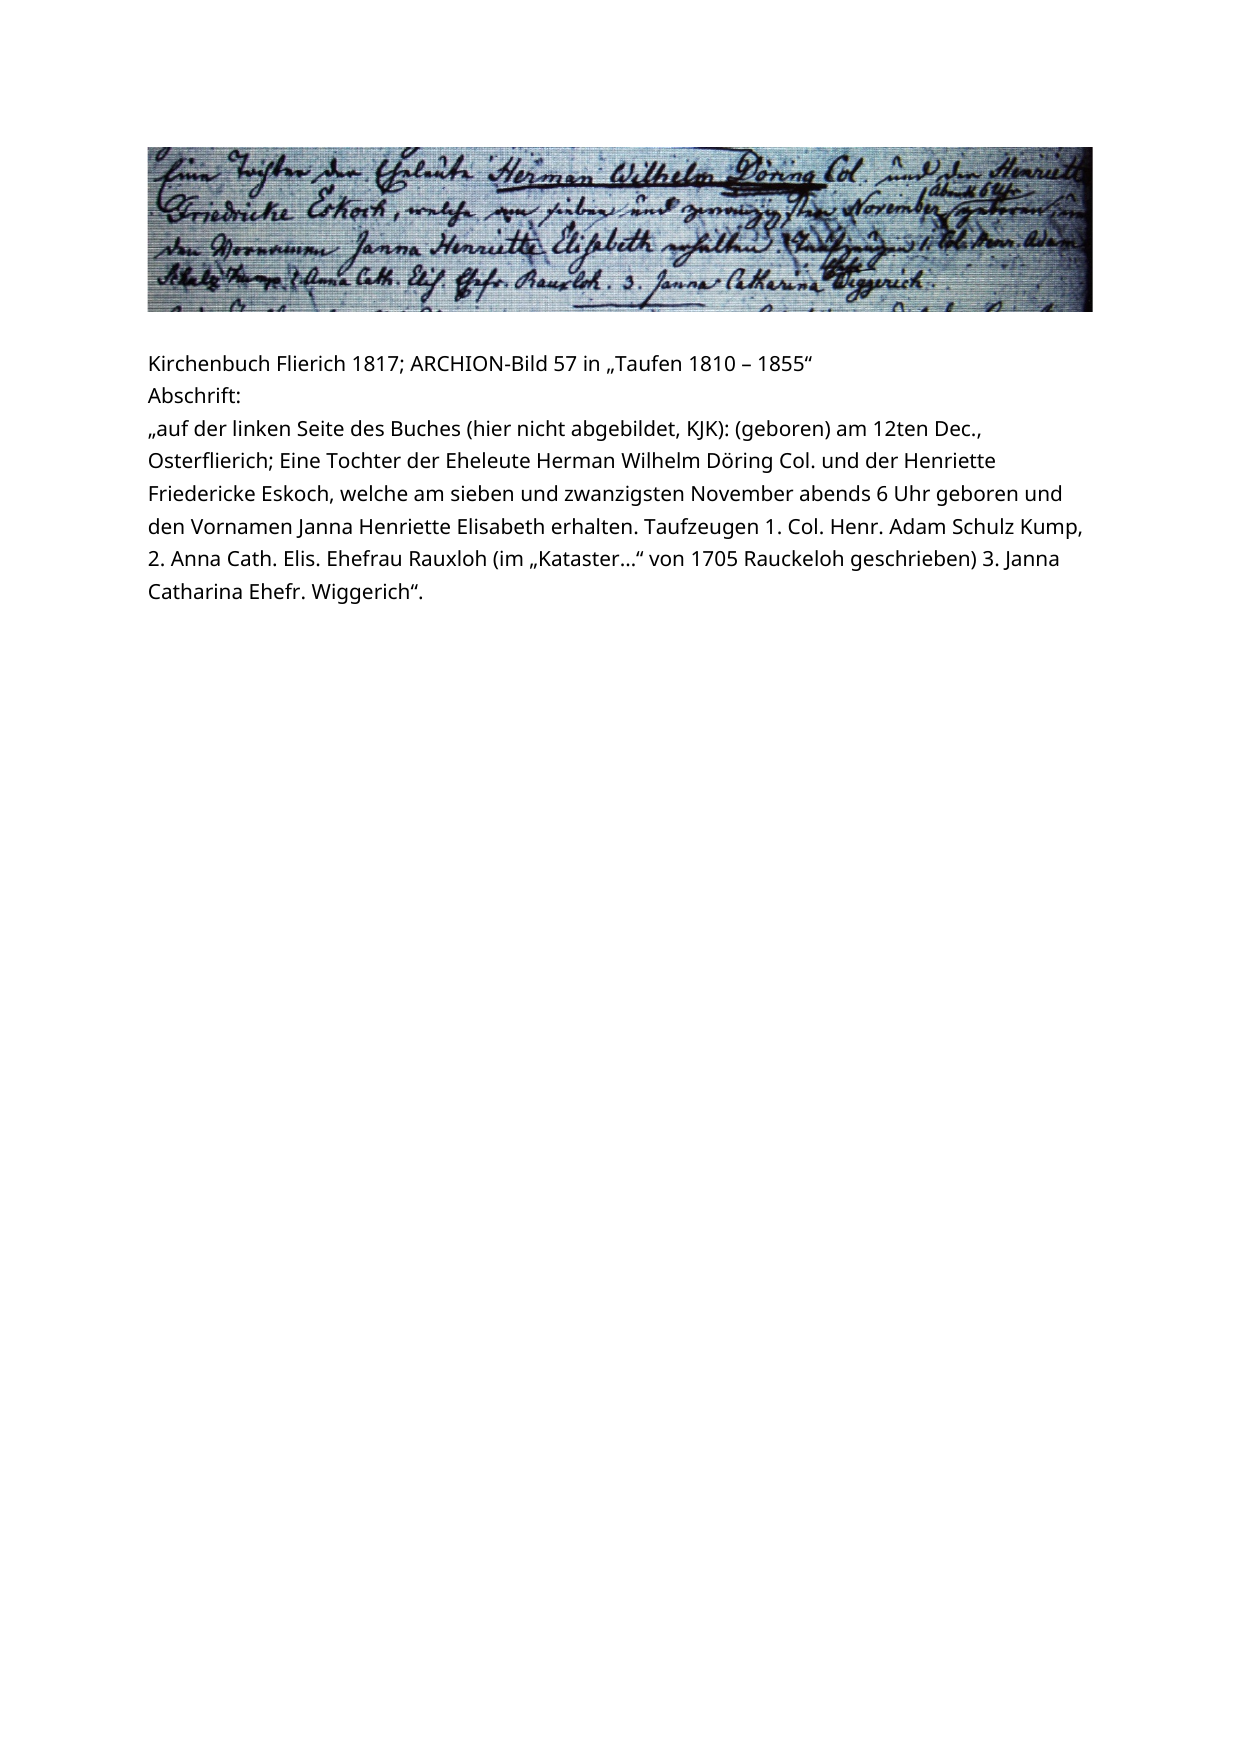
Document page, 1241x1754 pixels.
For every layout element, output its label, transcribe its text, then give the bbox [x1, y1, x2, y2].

text Kirchenbuch Flierich 1817; ARCHION-Bild 57 in „Taufen 1810 – 1855“ [148, 349, 1093, 377]
text Abschrift: [148, 381, 1093, 410]
picture [147, 147, 1093, 312]
text „auf der linken Seite des Buches (hier nicht abgebildet, KJK): (geboren) am 12ten Dec., Osterflierich; Eine Tochter der Eheleute Herman Wilhelm Döring Col. und der Henriette Friedericke Eskoch, welche am sieben und zwanzigsten November abends 6 Uhr geboren und den Vornamen Janna Henriette Elisabeth erhalten. Taufzeugen 1. Col. Henr. Adam Schulz Kump, 2. Anna Cath. Elis. Ehefrau Rauxloh (im „Kataster…“ von 1705 Rauckeloh geschrieben) 3. Janna Catharina Ehefr. Wiggerich“. [148, 414, 1093, 606]
